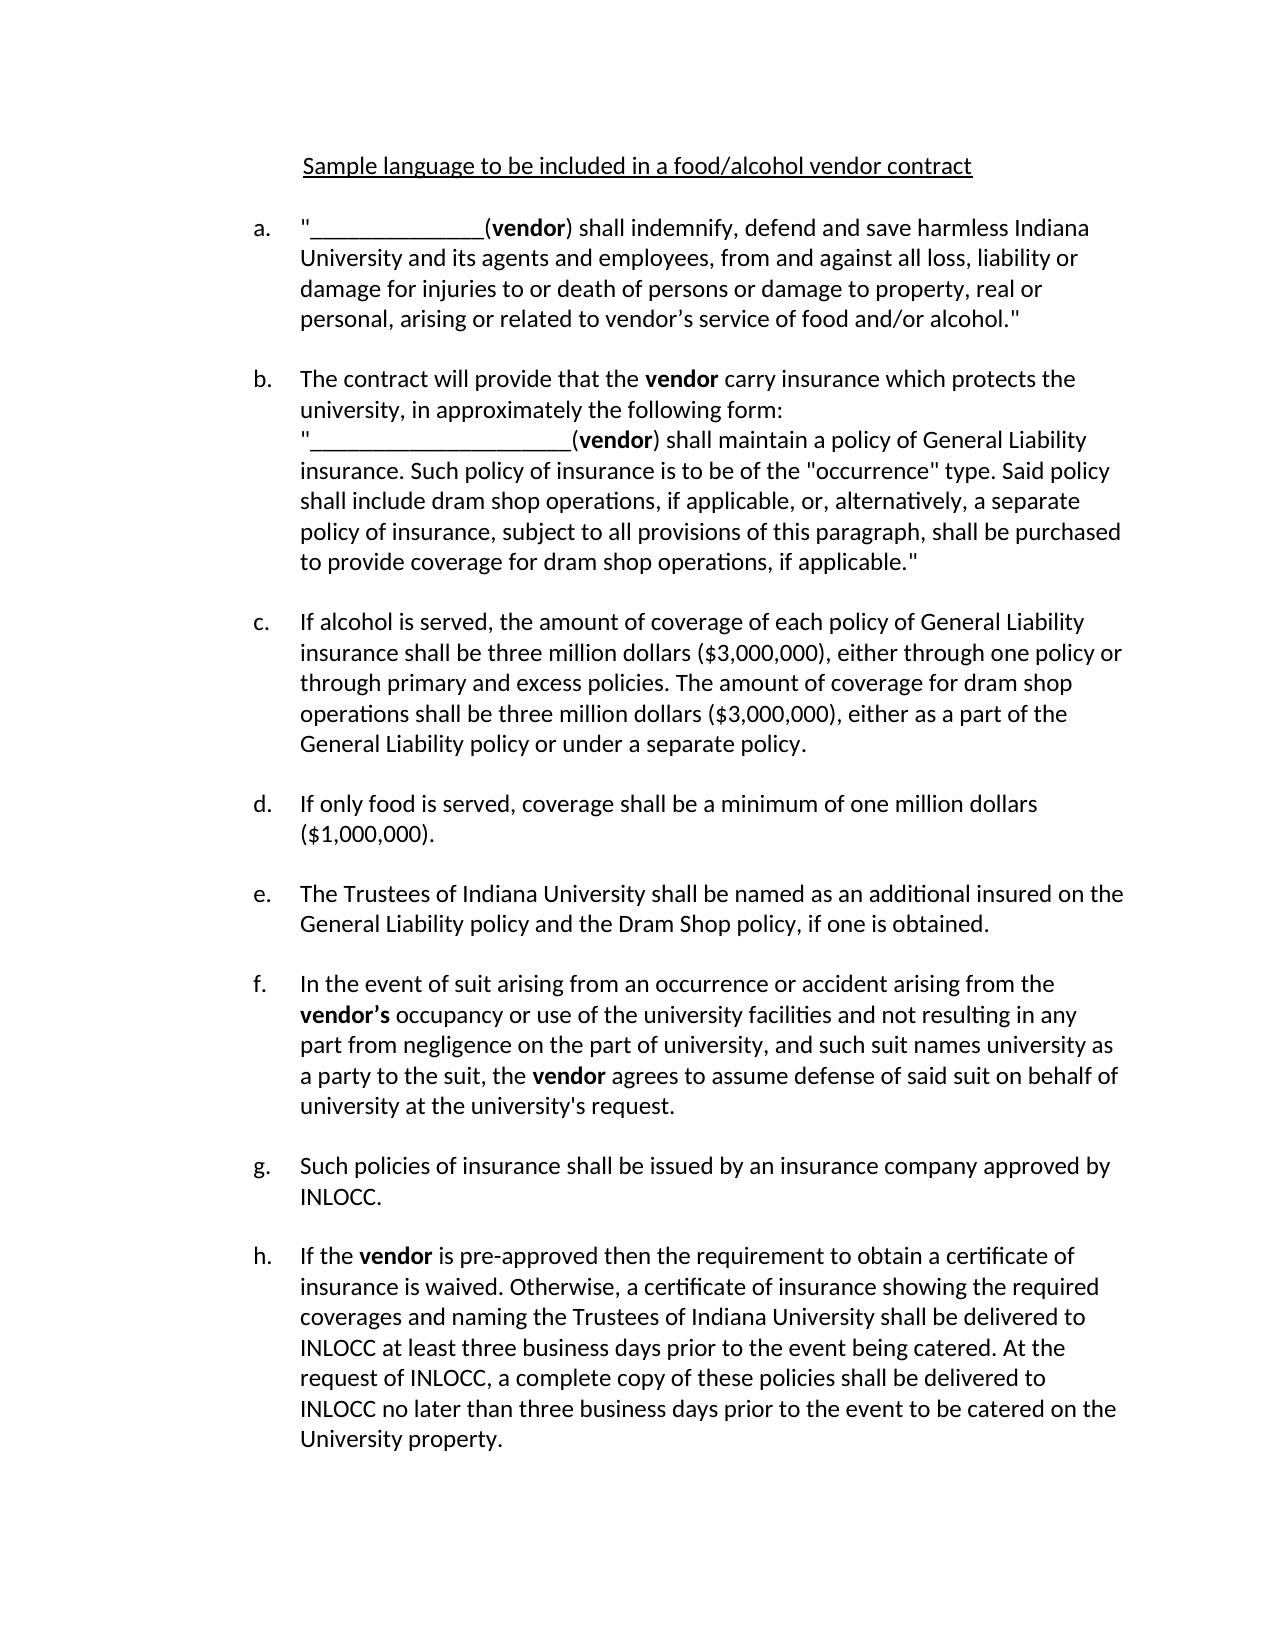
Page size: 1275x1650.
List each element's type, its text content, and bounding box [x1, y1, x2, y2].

text h. If the vendor is pre-approved then the requirement to obtain a certificate of insurance is waived. Otherwise, a certificate of insurance showing the required coverages and naming the Trustees of Indiana University shall be delivered to INLOCC at least three business days prior to the event being catered. At the request of INLOCC, a complete copy of these policies shall be delivered to INLOCC no later than three business days prior to the event to be catered on the University property. [253, 1240, 1125, 1454]
text g. Such policies of insurance shall be issued by an insurance company approved by INLOCC. [253, 1150, 1125, 1211]
text c. If alcohol is served, the amount of coverage of each policy of General Liability insurance shall be three million dollars ($3,000,000), either through one policy or through primary and excess policies. The amount of coverage for dram shop operations shall be three million dollars ($3,000,000), either as a part of the General Liability policy or under a separate policy. [253, 606, 1125, 759]
text b. The contract will provide that the vendor carry insurance which protects the university, in approximately the following form: "_____________________(vendor) shall maintain a policy of General Liability insurance. Such policy of insurance is to be of the "occurrence" type. Said policy shall include dram shop operations, if applicable, or, alternatively, a separate policy of insurance, subject to all provisions of this paragraph, shall be purchased to provide coverage for dram shop operations, if applicable." [253, 363, 1125, 577]
text e. The Trustees of Indiana University shall be named as an additional insured on the General Liability policy and the Dram Shop policy, if one is obtained. [253, 878, 1125, 939]
text a. "______________(vendor) shall indemnify, defend and save harmless Indiana University and its agents and employees, from and against all loss, liability or damage for injuries to or death of persons or damage to property, real or personal, arising or related to vendor’s service of food and/or alcohol." [253, 212, 1125, 334]
text f. In the event of suit arising from an occurrence or accident arising from the vendor’s occupancy or use of the university facilities and not resulting in any part from negligence on the part of university, and such suit names university as a party to the suit, the vendor agrees to assume defense of said suit on behalf of university at the university's request. [253, 968, 1125, 1121]
text Sample language to be included in a food/alcohol vendor contract [150, 150, 1125, 181]
text d. If only food is served, coverage shall be a minimum of one million dollars ($1,000,000). [253, 788, 1125, 849]
